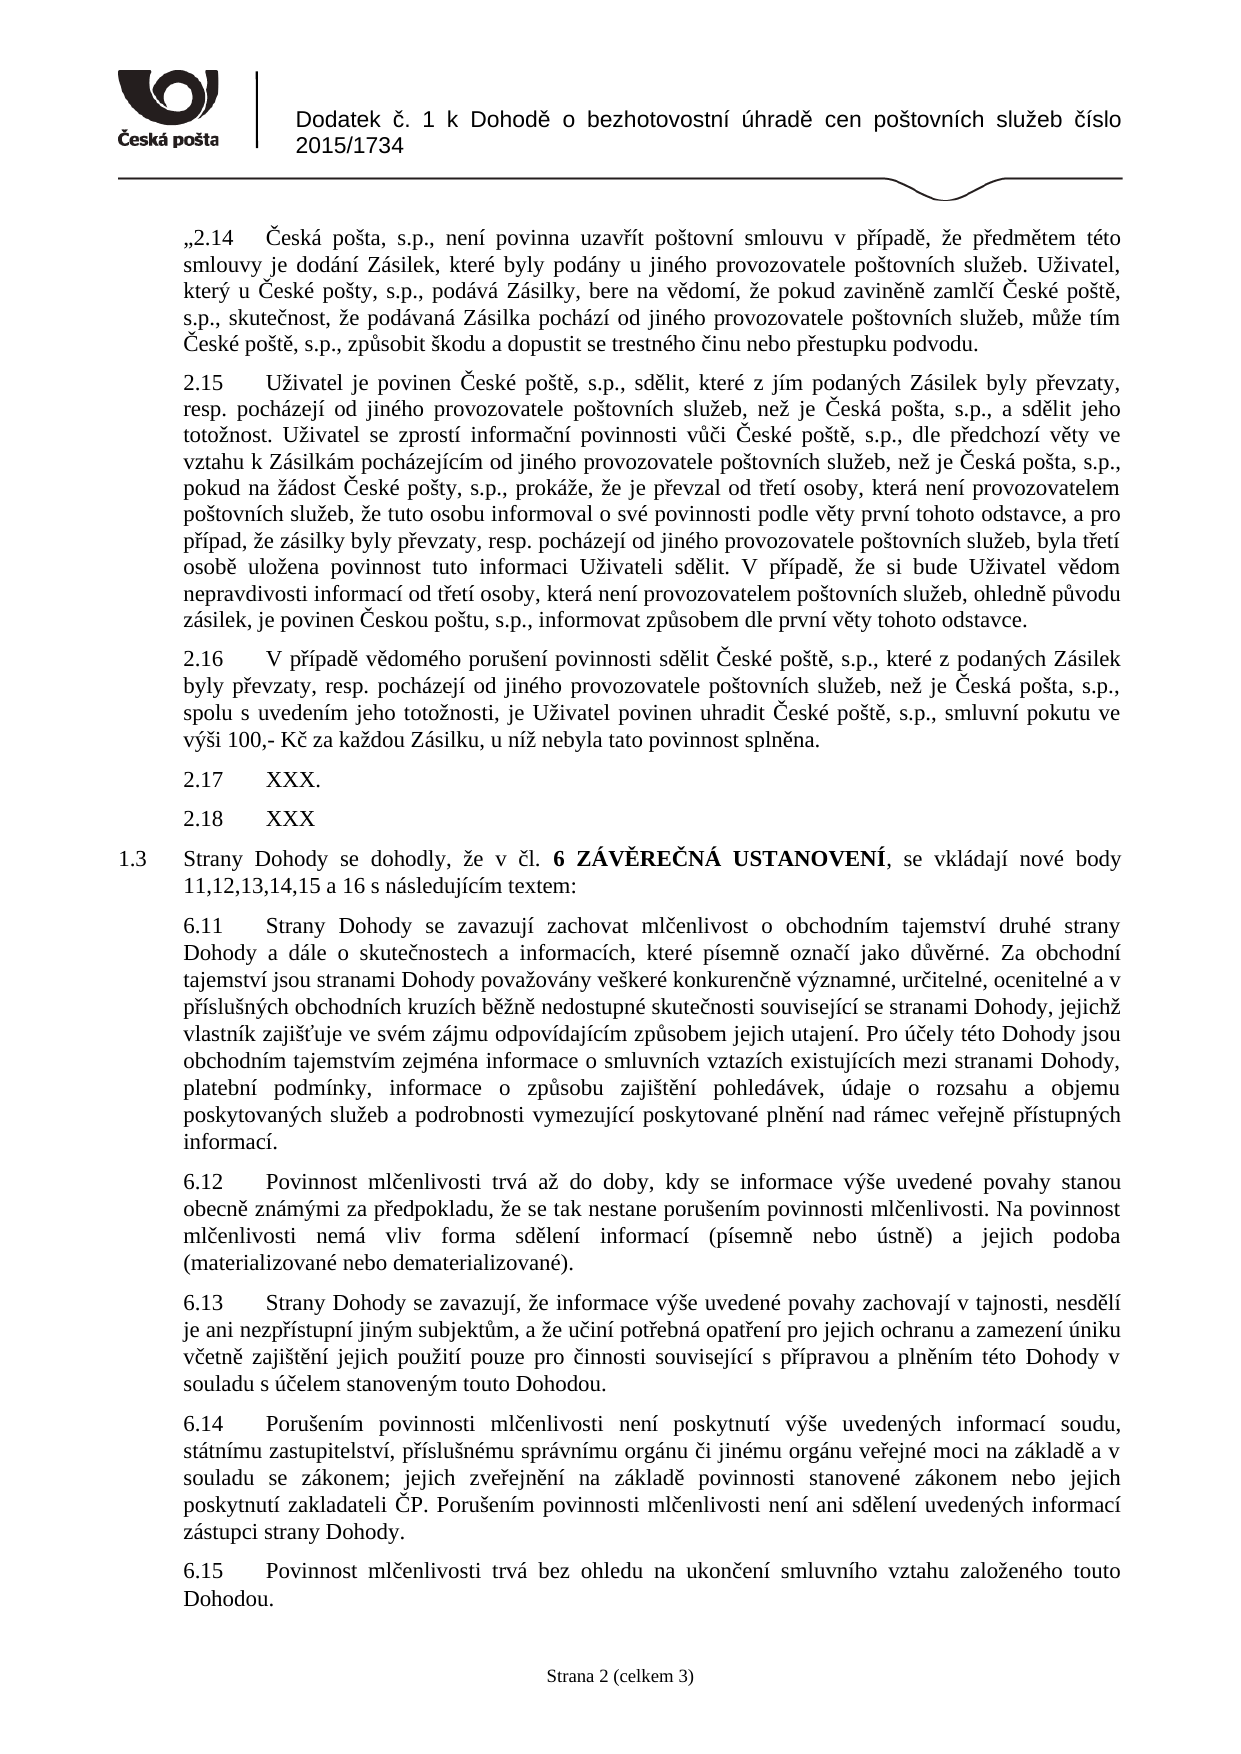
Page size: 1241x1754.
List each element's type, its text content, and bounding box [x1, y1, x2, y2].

list 6.15 Povinnost mlčenlivosti trvá bez ohledu na ukončení smluvního vztahu založeného touto Dohodou. [183, 1557, 1122, 1611]
list 6.11 Strany Dohody se zavazují zachovat mlčenlivost o obchodním tajemství druhé strany Dohody a dále o skutečnostech a informacích, které písemně označí jako důvěrné. Za obchodní tajemství jsou stranami Dohody považovány veškeré konkurenčně významné, určitelné, ocenitelné a v příslušných obchodních kruzích běžně nedostupné skutečnosti související se stranami Dohody, jejichž vlastník zajišťuje ve svém zájmu odpovídajícím způsobem jejich utajení. Pro účely této Dohody jsou obchodním tajemstvím zejména informace o smluvních vztazích existujících mezi stranami Dohody, platební podmínky, informace o způsobu zajištění pohledávek, údaje o rozsahu a objemu poskytovaných služeb a podrobnosti vymezující poskytované plnění nad rámec veřejně přístupných informací. [183, 911, 1122, 1155]
list 6.12 Povinnost mlčenlivosti trvá až do doby, kdy se informace výše uvedené povahy stanou obecně známými za předpokladu, že se tak nestane porušením povinnosti mlčenlivosti. Na povinnost mlčenlivosti nemá vliv forma sdělení informací (písemně nebo ústně) a jejich podoba (materializované nebo dematerializované). [183, 1168, 1122, 1276]
picture [118, 177, 1123, 201]
list 2.15 Uživatel je povinen České poště, s.p., sdělit, které z jím podaných Zásilek byly převzaty, resp. pocházejí od jiného provozovatele poštovních služeb, než je Česká pošta, s.p., a sdělit jeho totožnost. Uživatel se zprostí informační povinnosti vůči České poště, s.p., dle předchozí věty ve vztahu k Zásilkám pocházejícím od jiného provozovatele poštovních služeb, než je Česká pošta, s.p., pokud na žádost České pošty, s.p., prokáže, že je převzal od třetí osoby, která není provozovatelem poštovních služeb, že tuto osobu informoval o své povinnosti podle věty první tohoto odstavce, a pro případ, že zásilky byly převzaty, resp. pocházejí od jiného provozovatele poštovních služeb, byla třetí osobě uložena povinnost tuto informaci Uživateli sdělit. V případě, že si bude Uživatel vědom nepravdivosti informací od třetí osoby, která není provozovatelem poštovních služeb, ohledně původu zásilek, je povinen Českou poštu, s.p., informovat způsobem dle první věty tohoto odstavce. [183, 369, 1122, 632]
list „2.14 Česká pošta, s.p., není povinna uzavřít poštovní smlouvu v případě, že předmětem této smlouvy je dodání Zásilek, které byly podány u jiného provozovatele poštovních služeb. Uživatel, který u České pošty, s.p., podává Zásilky, bere na vědomí, že pokud zaviněně zamlčí České poště, s.p., skutečnost, že podávaná Zásilka pochází od jiného provozovatele poštovních služeb, může tím České poště, s.p., způsobit škodu a dopustit se trestného činu nebo přestupku podvodu. [183, 224, 1122, 356]
list 6.14 Porušením povinnosti mlčenlivosti není poskytnutí výše uvedených informací soudu, státnímu zastupitelství, příslušnému správnímu orgánu či jinému orgánu veřejné moci na základě a v souladu se zákonem; jejich zveřejnění na základě povinnosti stanovené zákonem nebo jejich poskytnutí zakladateli ČP. Porušením povinnosti mlčenlivosti není ani sdělení uvedených informací zástupci strany Dohody. [183, 1409, 1122, 1545]
list 2.18 XXX [183, 805, 1122, 832]
text Strany Dohody se dohodly, že v čl. 6 ZÁVĚREČNÁ USTANOVENÍ, se vkládají nové body 11,12,13,14,15 a 16 s následujícím textem: [118, 845, 1122, 899]
list 2.17 XXX. [183, 766, 1122, 793]
list 6.13 Strany Dohody se zavazují, že informace výše uvedené povahy zachovají v tajnosti, nesdělí je ani nezpřístupní jiným subjektům, a že učiní potřebná opatření pro jejich ochranu a zamezení úniku včetně zajištění jejich použití pouze pro činnosti související s přípravou a plněním této Dohody v souladu s účelem stanoveným touto Dohodou. [183, 1288, 1122, 1397]
list 2.16 V případě vědomého porušení povinnosti sdělit České poště, s.p., které z podaných Zásilek byly převzaty, resp. pocházejí od jiného provozovatele poštovních služeb, než je Česká pošta, s.p., spolu s uvedením jeho totožnosti, je Uživatel povinen uhradit České poště, s.p., smluvní pokutu ve výši 100,- Kč za každou Zásilku, u níž nebyla tato povinnost splněna. [183, 645, 1122, 753]
picture [118, 70, 219, 148]
